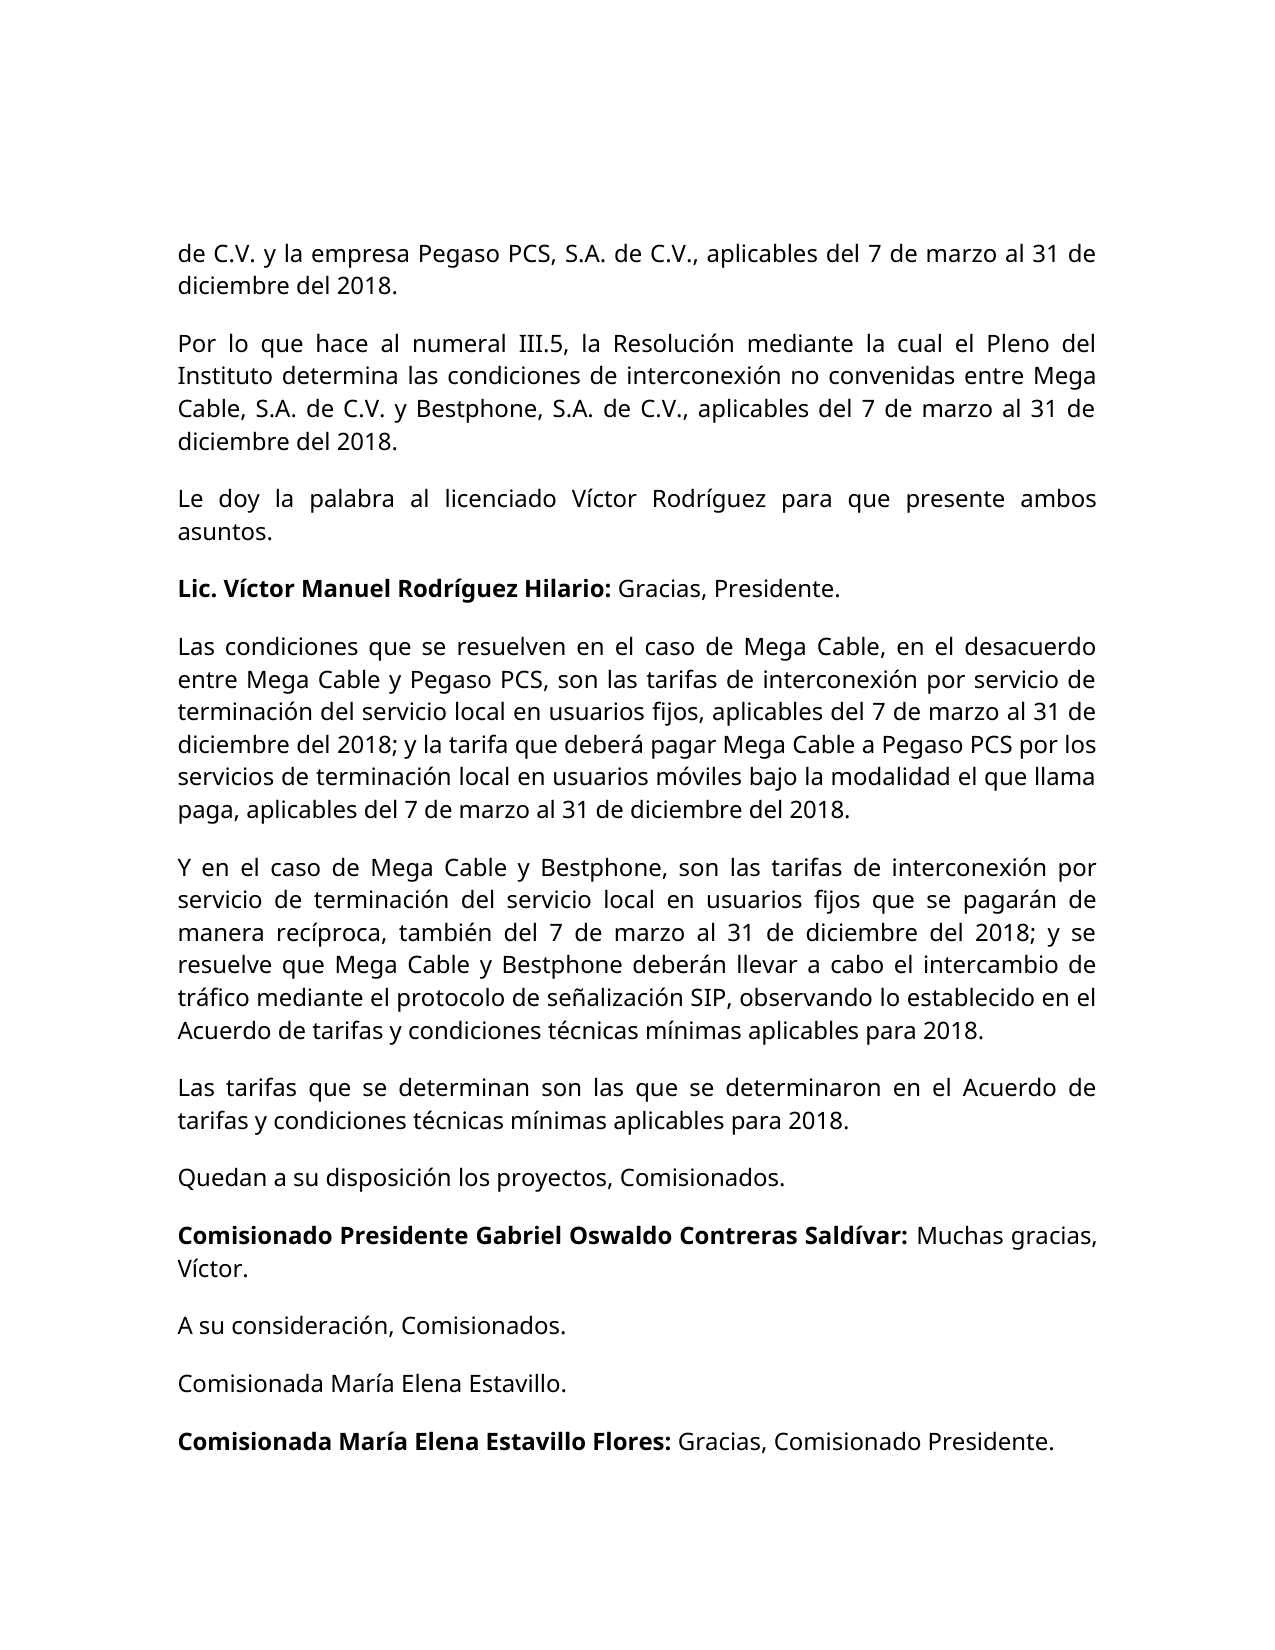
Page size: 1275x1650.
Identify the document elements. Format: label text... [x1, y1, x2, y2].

text Las tarifas que se determinan son las que se determinaron en el Acuerdo de tarifas y condiciones técnicas mínimas aplicables para 2018. [177, 1071, 1098, 1136]
text Le doy la palabra al licenciado Víctor Rodríguez para que presente ambos asuntos. [177, 482, 1098, 547]
text Las condiciones que se resuelven en el caso de Mega Cable, en el desacuerdo entre Mega Cable y Pegaso PCS, son las tarifas de interconexión por servicio de terminación del servicio local en usuarios fijos, aplicables del 7 de marzo al 31 de diciembre del 2018; y la tarifa que deberá pagar Mega Cable a Pegaso PCS por los servicios de terminación local en usuarios móviles bajo la modalidad el que llama paga, aplicables del 7 de marzo al 31 de diciembre del 2018. [177, 630, 1098, 825]
text Lic. Víctor Manuel Rodríguez Hilario: Gracias, Presidente. [177, 572, 1098, 605]
text Comisionada María Elena Estavillo Flores: Gracias, Comisionado Presidente. [177, 1424, 1098, 1457]
text A su consideración, Comisionados. [177, 1309, 1098, 1342]
text Por lo que hace al numeral III.5, la Resolución mediante la cual el Pleno del Instituto determina las condiciones de interconexión no convenidas entre Mega Cable, S.A. de C.V. y Bestphone, S.A. de C.V., aplicables del 7 de marzo al 31 de diciembre del 2018. [177, 327, 1098, 457]
text Comisionado Presidente Gabriel Oswaldo Contreras Saldívar: Muchas gracias, Víctor. [177, 1219, 1098, 1284]
text Y en el caso de Mega Cable y Bestphone, son las tarifas de interconexión por servicio de terminación del servicio local en usuarios fijos que se pagarán de manera recíproca, también del 7 de marzo al 31 de diciembre del 2018; y se resuelve que Mega Cable y Bestphone deberán llevar a cabo el intercambio de tráfico mediante el protocolo de señalización SIP, observando lo establecido en el Acuerdo de tarifas y condiciones técnicas mínimas aplicables para 2018. [177, 850, 1098, 1046]
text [177, 236, 1098, 302]
text Quedan a su disposición los proyectos, Comisionados. [177, 1161, 1098, 1194]
text Comisionada María Elena Estavillo. [177, 1367, 1098, 1399]
